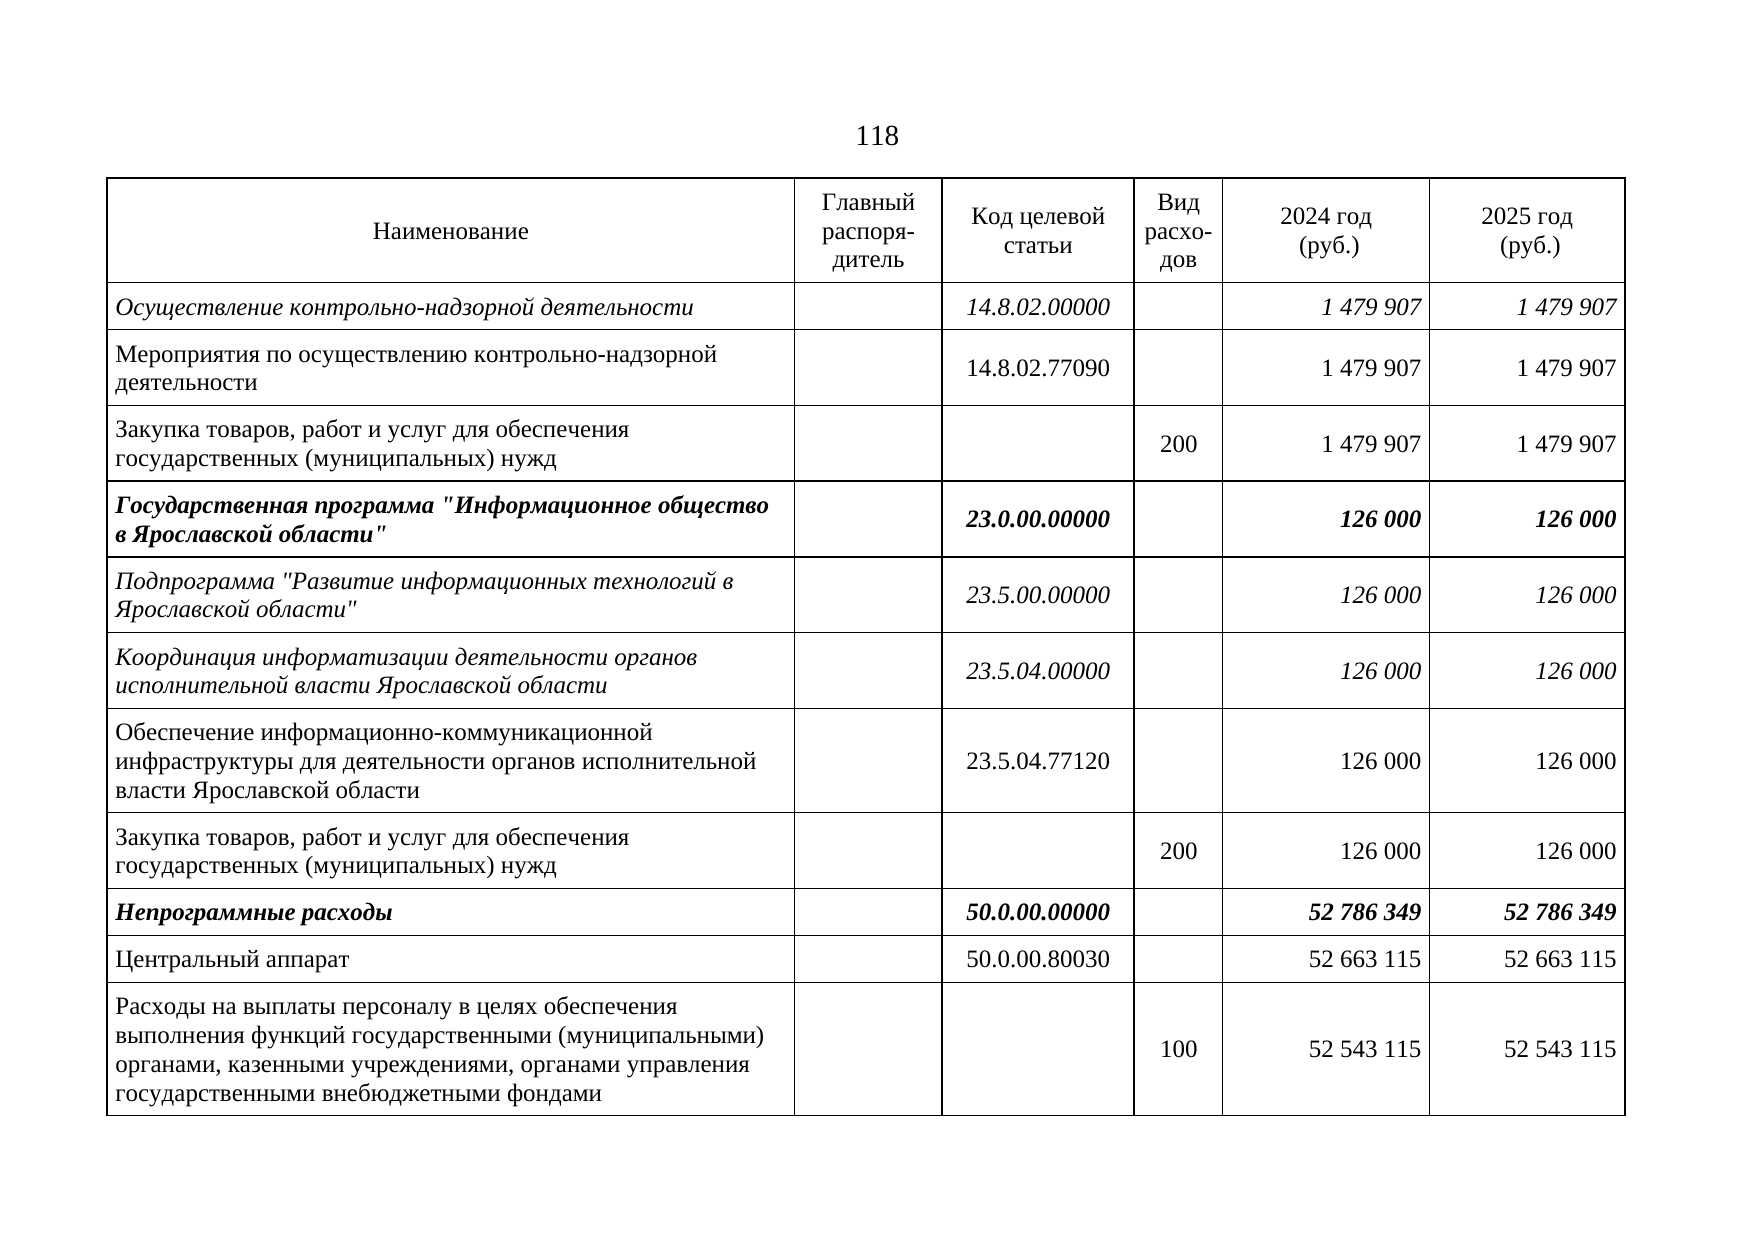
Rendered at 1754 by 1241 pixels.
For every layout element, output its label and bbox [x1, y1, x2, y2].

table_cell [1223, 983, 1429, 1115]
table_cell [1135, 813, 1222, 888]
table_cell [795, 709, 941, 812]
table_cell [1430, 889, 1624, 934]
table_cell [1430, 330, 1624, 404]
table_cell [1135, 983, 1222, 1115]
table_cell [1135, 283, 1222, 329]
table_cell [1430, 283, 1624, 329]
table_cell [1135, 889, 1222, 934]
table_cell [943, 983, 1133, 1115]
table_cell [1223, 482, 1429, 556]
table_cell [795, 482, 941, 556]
table_header [108, 179, 794, 282]
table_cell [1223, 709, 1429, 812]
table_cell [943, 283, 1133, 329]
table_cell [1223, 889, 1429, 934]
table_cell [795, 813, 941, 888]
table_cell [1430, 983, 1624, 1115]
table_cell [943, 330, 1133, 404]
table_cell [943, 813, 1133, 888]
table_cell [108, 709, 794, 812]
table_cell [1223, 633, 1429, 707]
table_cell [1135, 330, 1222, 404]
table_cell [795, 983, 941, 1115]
table_header [943, 179, 1133, 282]
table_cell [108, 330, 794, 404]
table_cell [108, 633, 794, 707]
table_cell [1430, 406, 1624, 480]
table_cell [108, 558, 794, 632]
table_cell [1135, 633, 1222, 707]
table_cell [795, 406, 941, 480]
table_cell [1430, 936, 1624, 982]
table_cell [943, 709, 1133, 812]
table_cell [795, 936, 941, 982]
table_header [1223, 179, 1429, 282]
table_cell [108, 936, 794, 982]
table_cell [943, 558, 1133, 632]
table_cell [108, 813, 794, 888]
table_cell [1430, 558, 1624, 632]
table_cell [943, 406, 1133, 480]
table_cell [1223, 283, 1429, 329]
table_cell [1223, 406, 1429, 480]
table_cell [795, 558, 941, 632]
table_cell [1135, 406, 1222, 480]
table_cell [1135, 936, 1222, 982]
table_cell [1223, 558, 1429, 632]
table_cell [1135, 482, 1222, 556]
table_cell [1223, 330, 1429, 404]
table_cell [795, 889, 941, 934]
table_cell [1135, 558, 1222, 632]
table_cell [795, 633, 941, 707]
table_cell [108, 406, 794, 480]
table_header [1430, 179, 1624, 282]
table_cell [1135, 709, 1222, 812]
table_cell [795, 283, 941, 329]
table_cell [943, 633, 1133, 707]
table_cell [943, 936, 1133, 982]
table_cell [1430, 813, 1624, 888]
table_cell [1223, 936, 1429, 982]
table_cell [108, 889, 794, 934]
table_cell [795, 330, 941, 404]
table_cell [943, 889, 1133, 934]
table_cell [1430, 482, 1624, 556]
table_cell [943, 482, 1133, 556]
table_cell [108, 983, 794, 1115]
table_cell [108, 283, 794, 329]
table_header [795, 179, 941, 282]
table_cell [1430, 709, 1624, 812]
table_header [1135, 179, 1222, 282]
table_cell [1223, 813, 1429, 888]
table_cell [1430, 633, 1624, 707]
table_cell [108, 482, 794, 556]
